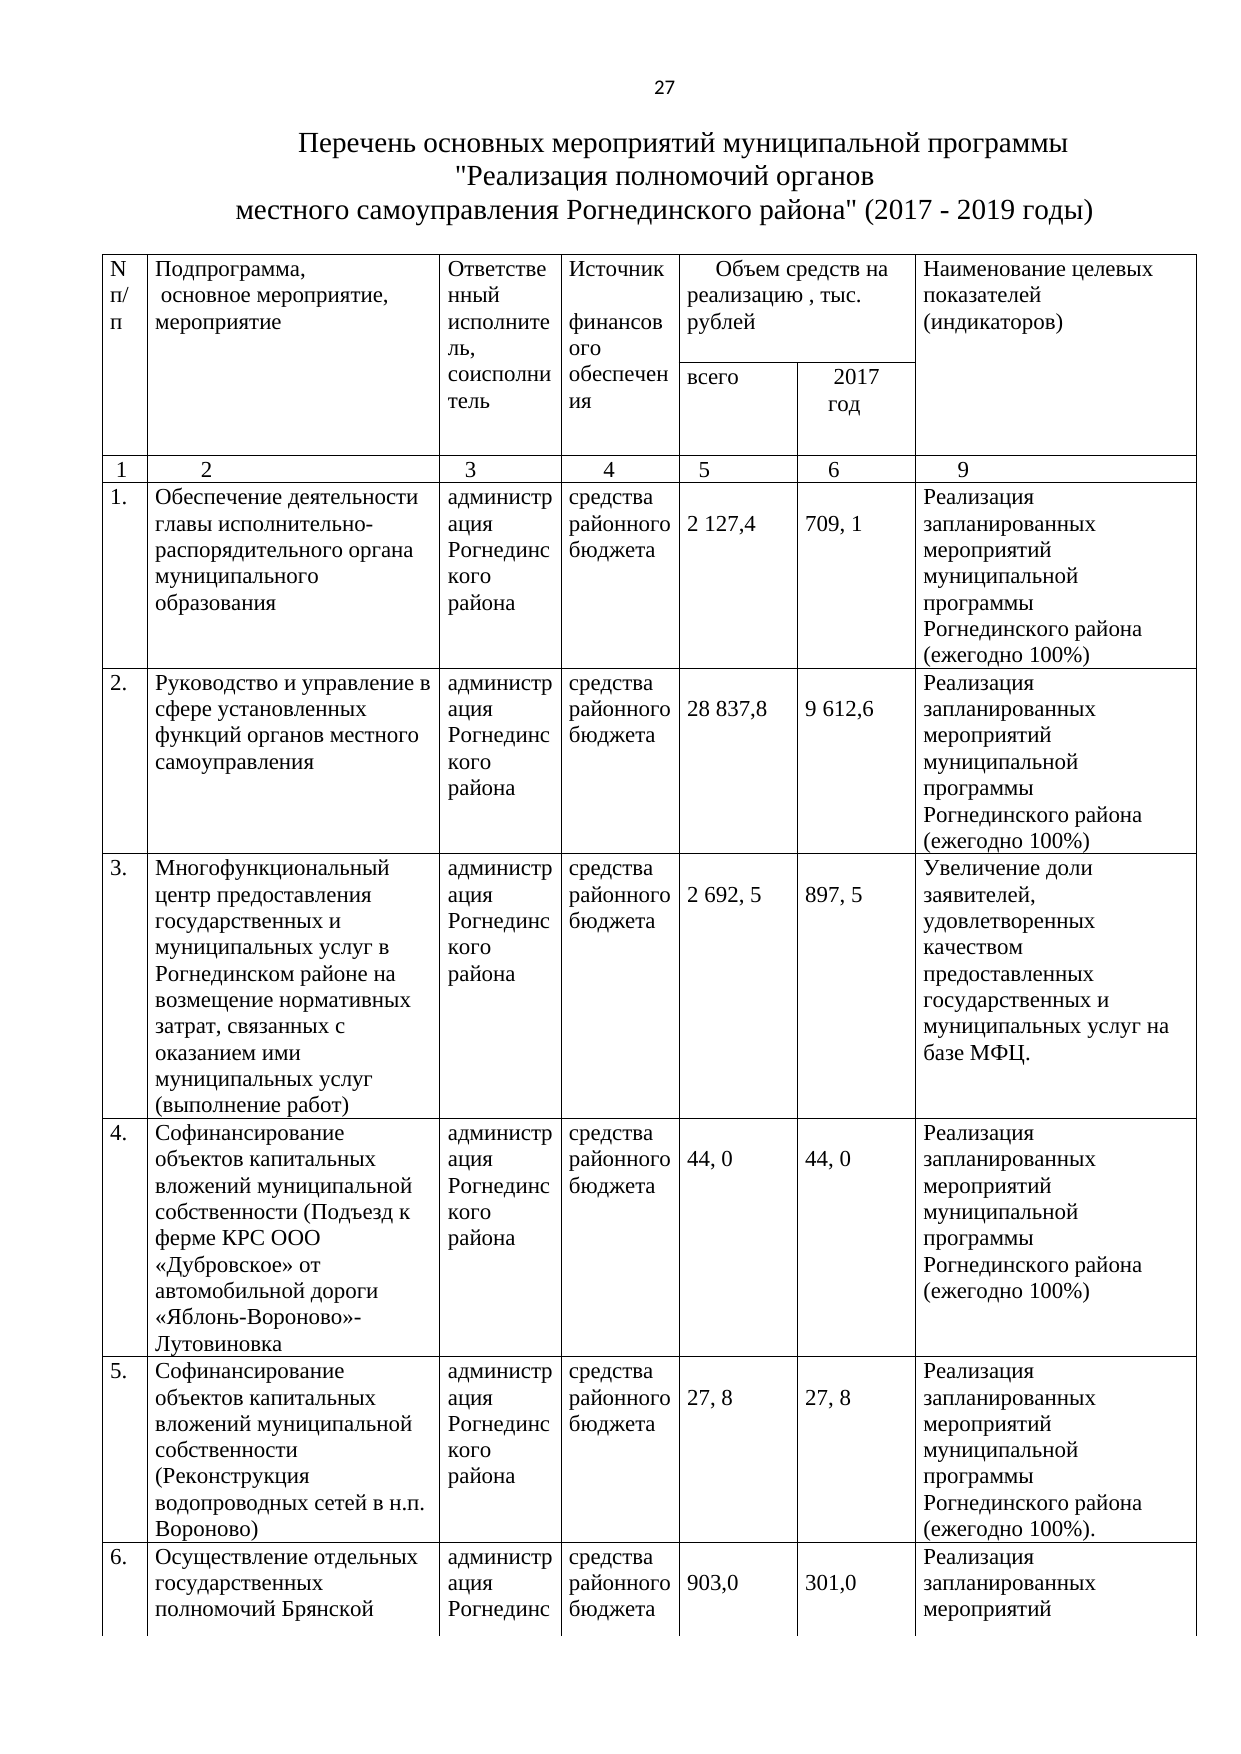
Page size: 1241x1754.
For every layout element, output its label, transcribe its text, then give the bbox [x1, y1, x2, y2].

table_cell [916, 1543, 1196, 1636]
table_cell 2 692, 5 [680, 854, 797, 1118]
table_cell средства районного бюджета [562, 483, 679, 668]
table_cell 6. [103, 1543, 147, 1636]
table_cell администрация Рогнединского района [440, 483, 561, 668]
table_cell 2. [103, 669, 147, 853]
table_cell 897, 5 [798, 854, 915, 1118]
table_cell 1. [103, 483, 147, 668]
table_cell Софинансирование объектов капитальных вложений муниципальной собственности (Подъезд к ферме КРС ООО «Дубровское» от автомобильной дороги «Яблонь-Вороново»-Лутовиновка [148, 1119, 439, 1356]
table_cell Реализация запланированных мероприятий муниципальной программы Рогнединского района (ежегодно 100%) [916, 483, 1196, 668]
table_cell 44, 0 [798, 1119, 915, 1356]
text Перечень основных мероприятий муниципальной программы [177, 125, 1152, 158]
table_header N п/п [103, 255, 147, 455]
table_cell 2 127,4 [680, 483, 797, 668]
table_cell Софинансирование объектов капитальных вложений муниципальной собственности (Реконструкция водопроводных сетей в н.п. Вороново) [148, 1357, 439, 1542]
table_cell средства районного бюджета [562, 1357, 679, 1542]
table_cell Увеличение доли заявителей, удовлетворенных качеством предоставленных государственных и муниципальных услуг на базе МФЦ. [916, 854, 1196, 1118]
table_cell 3. [103, 854, 147, 1118]
table_cell 28 837,8 [680, 669, 797, 853]
table_cell администрация Рогнединского района [440, 1119, 561, 1356]
table_cell Реализация запланированных мероприятий муниципальной программы Рогнединского района (ежегодно 100%) [916, 1119, 1196, 1356]
table_cell 27, 8 [680, 1357, 797, 1542]
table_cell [440, 1543, 561, 1636]
table_header Подпрограмма, основное мероприятие, мероприятие [148, 255, 439, 455]
table_cell всего [680, 363, 797, 455]
table_cell Реализация запланированных мероприятий муниципальной программы Рогнединского района (ежегодно 100%). [916, 1357, 1196, 1542]
table_cell Обеспечение деятельности главы исполнительно-распорядительного органа муниципального образования [148, 483, 439, 668]
text местного самоуправления Рогнединского района" (2017 - 2019 годы) [177, 192, 1152, 225]
table_header Наименование целевых показателей (индикаторов) [916, 255, 1196, 455]
table_cell администрация Рогнединского района [440, 1357, 561, 1542]
table_cell Реализация запланированных мероприятий муниципальной программы Рогнединского района (ежегодно 100%) [916, 669, 1196, 853]
table_cell 301,0 [798, 1543, 915, 1636]
text "Реализация полномочий органов [177, 158, 1152, 192]
table_cell 5. [103, 1357, 147, 1542]
table_cell 2017 год [798, 363, 915, 455]
table_cell 4. [103, 1119, 147, 1356]
table_cell 903,0 [680, 1543, 797, 1636]
table_header Объем средств на реализацию , тыс. рублей [680, 255, 915, 362]
table_cell администрация Рогнединского района [440, 854, 561, 1118]
table_cell 27, 8 [798, 1357, 915, 1542]
table_cell Многофункциональный центр предоставления государственных и муниципальных услуг в Рогнединском районе на возмещение нормативных затрат, связанных с оказанием ими муниципальных услуг (выполнение работ) [148, 854, 439, 1118]
table_cell 709, 1 [798, 483, 915, 668]
table_cell 1 [103, 456, 147, 482]
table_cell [562, 1543, 679, 1636]
table_cell 6 [798, 456, 915, 482]
table_cell средства районного бюджета [562, 1119, 679, 1356]
table_cell средства районного бюджета [562, 854, 679, 1118]
table_cell 4 [562, 456, 679, 482]
table_cell 9 612,6 [798, 669, 915, 853]
table_cell 9 [916, 456, 1196, 482]
table_header Ответственный исполнитель, соисполнитель [440, 255, 561, 455]
table_cell 2 [148, 456, 439, 482]
table_cell 44, 0 [680, 1119, 797, 1356]
table_cell администрация Рогнединского района [440, 669, 561, 853]
table_cell 3 [440, 456, 561, 482]
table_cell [148, 1543, 439, 1636]
table_header Источник финансового обеспечения [562, 255, 679, 455]
table_cell Руководство и управление в сфере установленных функций органов местного самоуправления [148, 669, 439, 853]
table_cell средства районного бюджета [562, 669, 679, 853]
table_cell 5 [680, 456, 797, 482]
